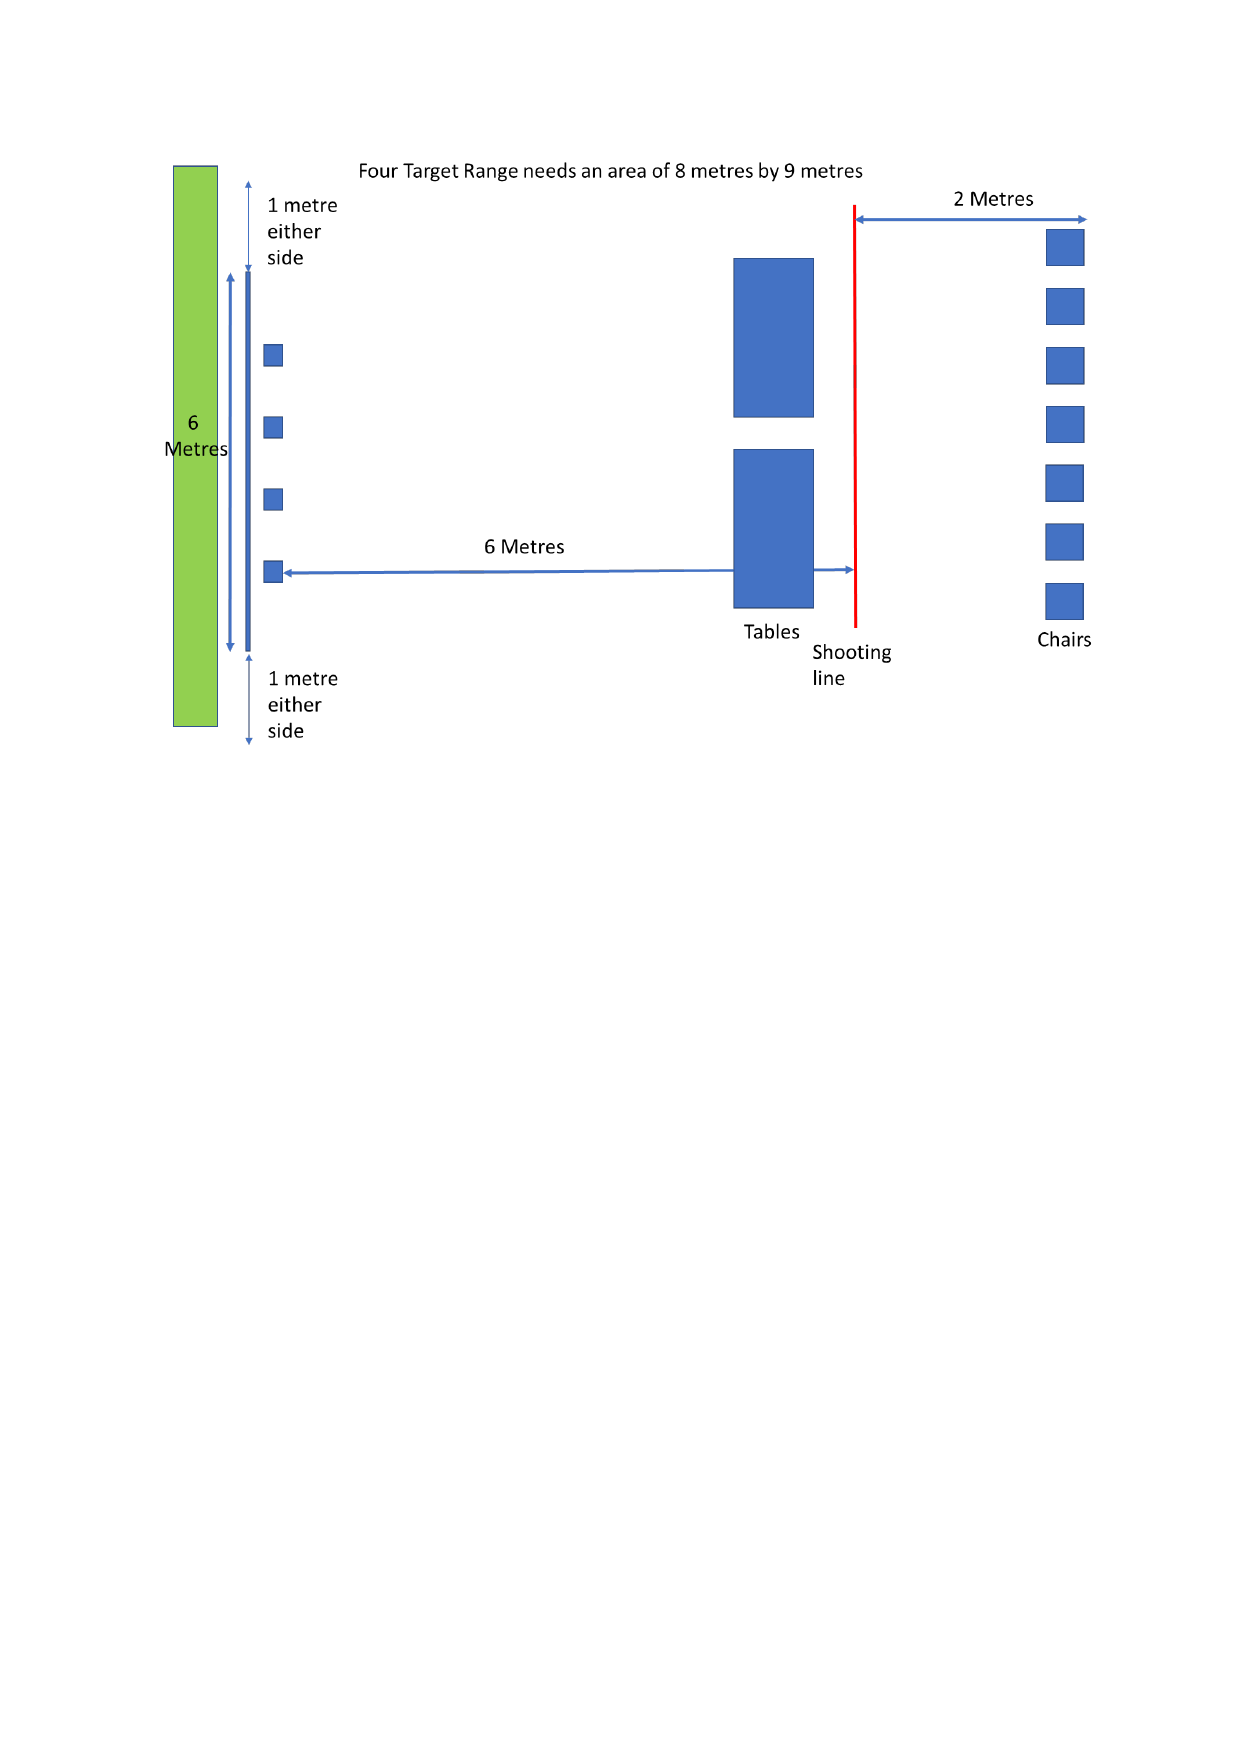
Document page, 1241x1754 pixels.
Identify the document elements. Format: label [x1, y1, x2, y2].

picture [150, 150, 1105, 757]
